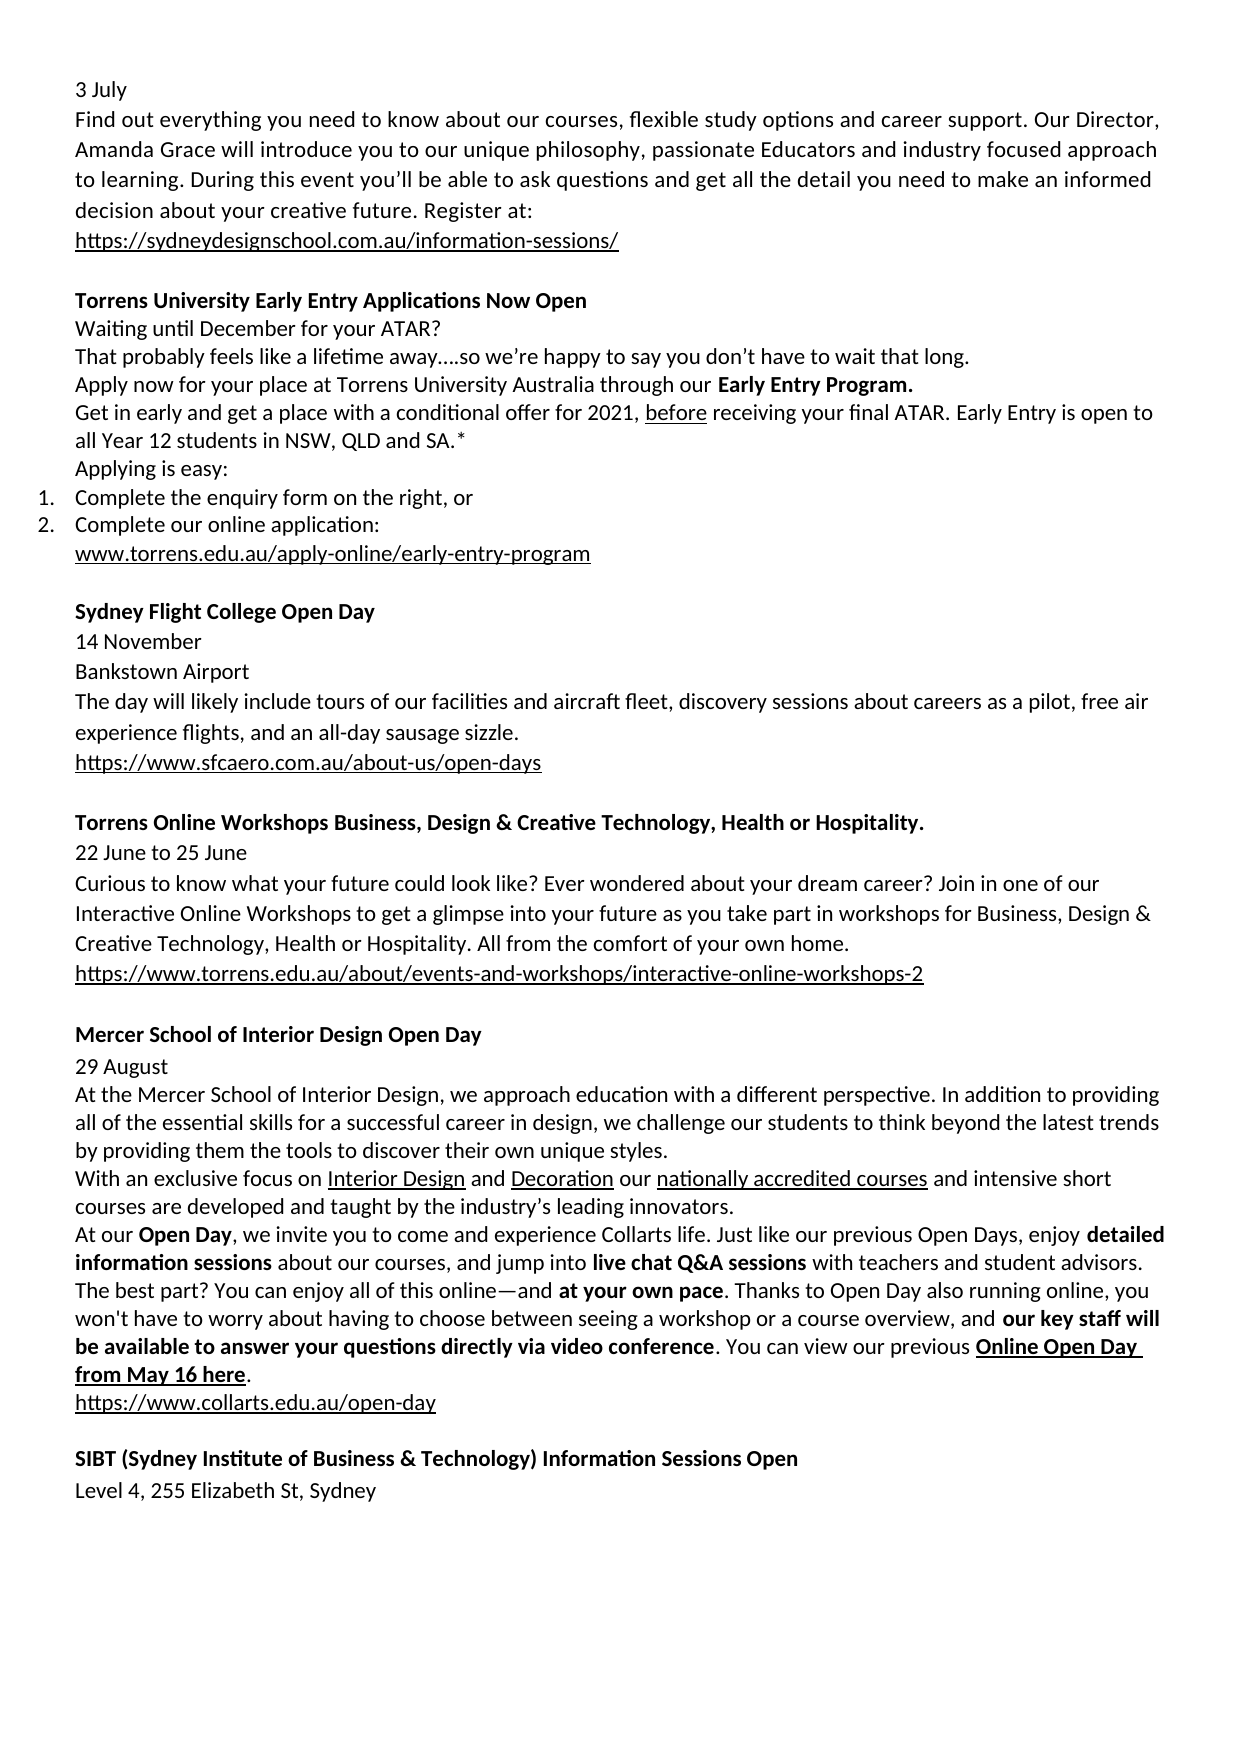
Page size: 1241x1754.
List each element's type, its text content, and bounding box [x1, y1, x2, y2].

text With an exclusive focus on Interior Design and Decoration our nationally accredited courses and intensive short courses are developed and taught by the industry’s leading innovators. [75, 1164, 1165, 1220]
text At the Mercer School of Interior Design, we approach education with a different perspective. In addition to providing all of the essential skills for a successful career in design, we challenge our students to think beyond the latest trends by providing them the tools to discover their own unique styles. [75, 1080, 1165, 1164]
text https://sydneydesignschool.com.au/information-sessions/ [75, 226, 1165, 284]
text Curious to know what your future could look like? Ever wondered about your dream career? Join in one of our Interactive Online Workshops to get a glimpse into your future as you take part in workshops for Business, Design & Creative Technology, Health or Hospitality. All from the comfort of your own home. [75, 869, 1165, 957]
subtitle Mercer School of Interior Design Open Day [75, 1020, 1165, 1048]
text https://www.collarts.edu.au/open-day [75, 1388, 1165, 1416]
text 14 November [75, 627, 1165, 655]
list Complete the enquiry form on the right, or [37, 483, 1165, 511]
text Torrens University Early Entry Applications Now Open [75, 286, 1165, 314]
list Complete our online application: [37, 511, 1165, 539]
text Find out everything you need to know about our courses, flexible study options and career support. Our Director, Amanda Grace will introduce you to our unique philosophy, passionate Educators and industry focused approach to learning. During this event you’ll be able to ask questions and get all the detail you need to make an informed decision about your creative future. Register at: [75, 105, 1165, 224]
text At our Open Day, we invite you to come and experience Collarts life. Just like our previous Open Days, enjoy detailed information sessions about our courses, and jump into live chat Q&A sessions with teachers and student advisors. [75, 1220, 1165, 1276]
text 22 June to 25 June [75, 838, 1165, 867]
text Get in early and get a place with a conditional offer for 2021, before receiving your final ATAR. Early Entry is open to all Year 12 students in NSW, QLD and SA.* [75, 398, 1165, 454]
text 3 July [75, 75, 1165, 103]
text Waiting until December for your ATAR? [75, 314, 1165, 342]
text Applying is easy: [75, 454, 1165, 483]
text Sydney Flight College Open Day [75, 597, 1165, 625]
text www.torrens.edu.au/apply-online/early-entry-program [75, 539, 1165, 567]
text The best part? You can enjoy all of this online—and at your own pace. Thanks to Open Day also running online, you won't have to worry about having to choose between seeing a workshop or a course overview, and our key staff will be available to answer your questions directly via video conference. You can view our previous Online Open Day from May 16 here. [75, 1276, 1165, 1388]
text Apply now for your place at Torrens University Australia through our Early Entry Program. [75, 371, 1165, 398]
text https://www.torrens.edu.au/about/events-and-workshops/interactive-online-workshops-2 [75, 959, 1165, 987]
subtitle SIBT (Sydney Institute of Business & Technology) Information Sessions Open [75, 1444, 1165, 1472]
text Torrens Online Workshops Business, Design & Creative Technology, Health or Hospitality. [75, 808, 1165, 836]
text 29 August [75, 1052, 1165, 1080]
text Level 4, 255 Elizabeth St, Sydney [75, 1476, 1165, 1504]
text The day will likely include tours of our facilities and aircraft fleet, discovery sessions about careers as a pilot, free air experience flights, and an all-day sausage sizzle. https://www.sfcaero.com.au/about-us/open-days [75, 687, 1165, 776]
text That probably feels like a lifetime away….so we’re happy to say you don’t have to wait that long. [75, 342, 1165, 371]
text Bankstown Airport [75, 657, 1165, 685]
